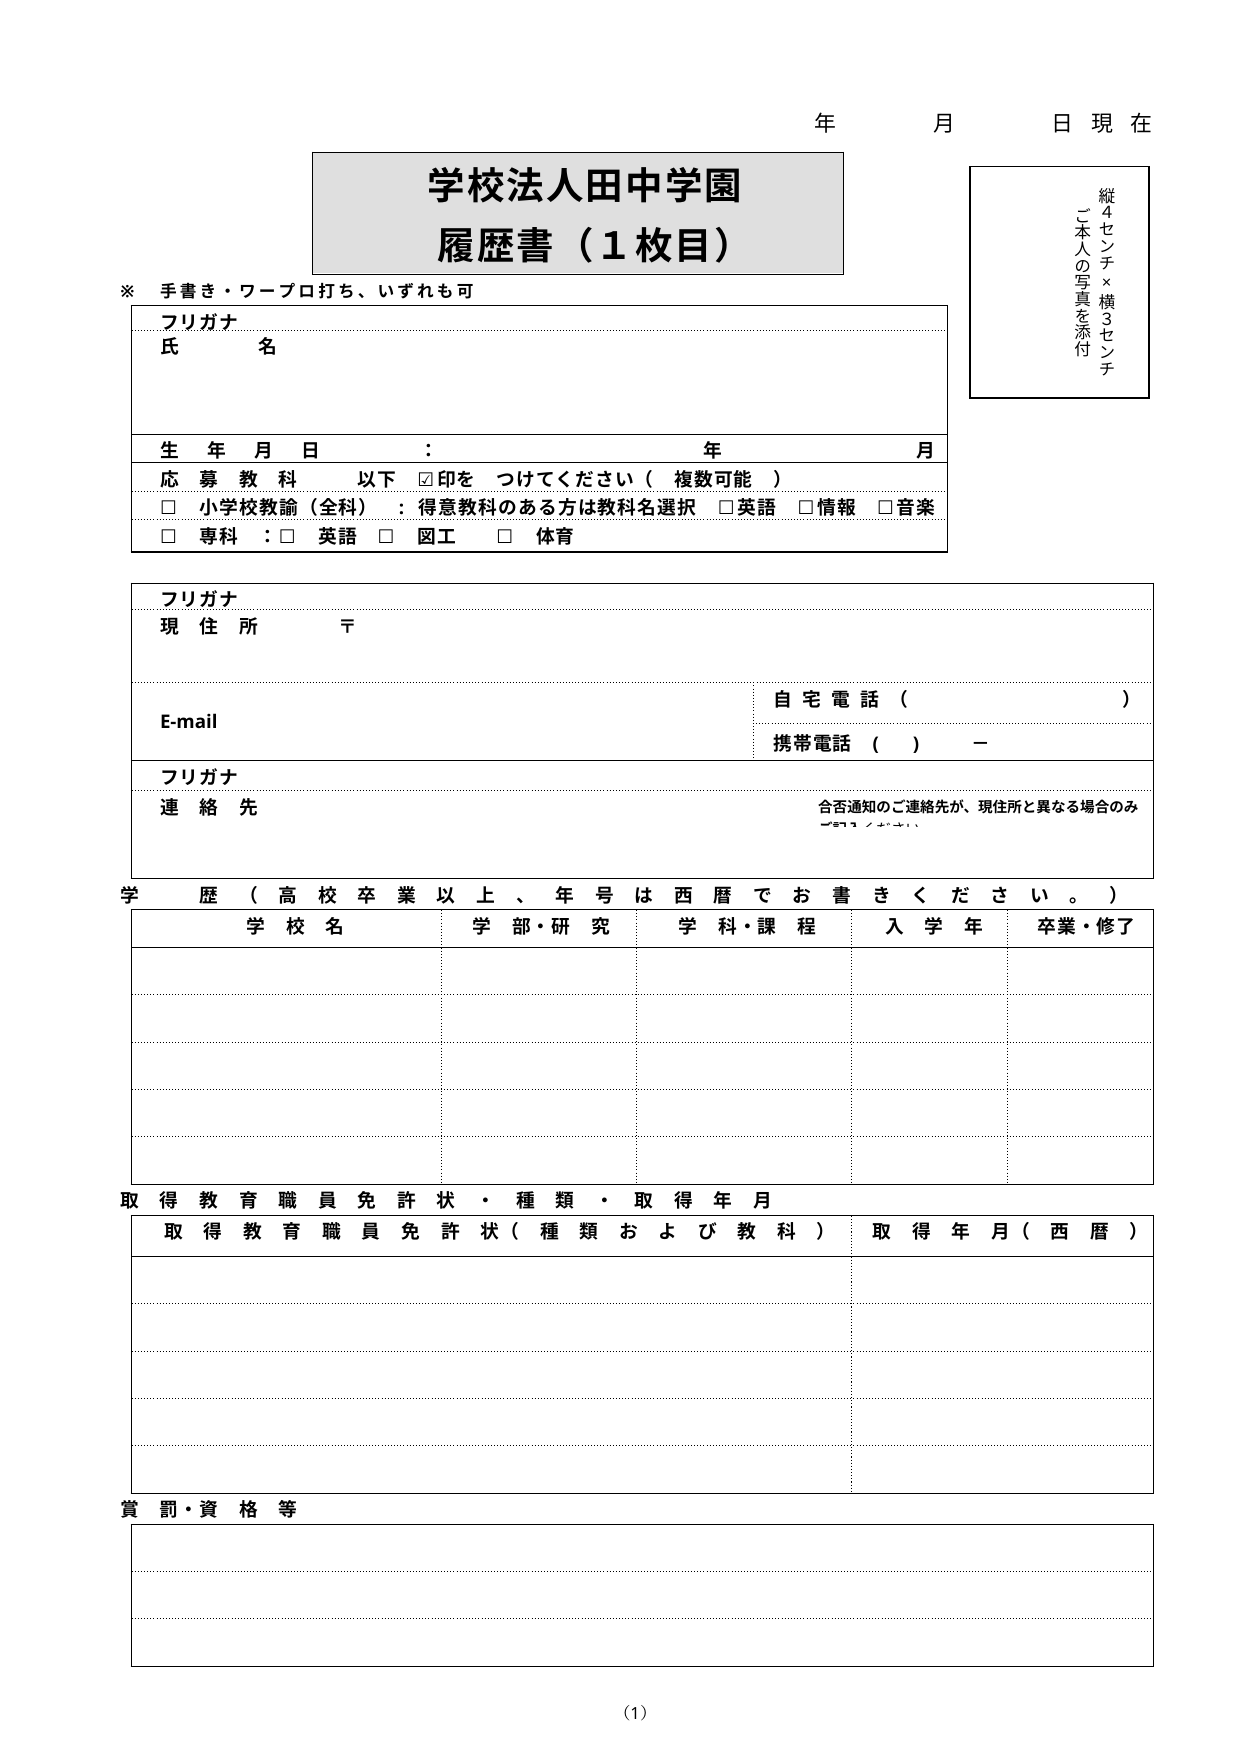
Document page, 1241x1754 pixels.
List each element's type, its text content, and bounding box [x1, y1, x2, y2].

table_cell [851, 1257, 1153, 1303]
table_cell 自宅電話（ ） － [753, 682, 1153, 723]
table_cell [442, 1136, 637, 1183]
table_header 学 校 名 [132, 910, 442, 947]
table_cell [851, 994, 1007, 1042]
table_cell [1007, 948, 1153, 994]
table_header 入 学 年 月 [851, 910, 1007, 947]
table_cell 現 住 所 〒 [132, 609, 1153, 682]
table_cell 応 募 教 科 以下 ☑印を つけてください（ 複数可能 ） [132, 463, 947, 491]
table_cell 生 年 月 日 ： 年 月 日 （ 満 才 ） [132, 435, 947, 462]
table_header 取 得 教 育 職 員 免 許 状（ 種 類 お よ び 教 科 ） [132, 1216, 851, 1256]
table_cell E-mail [132, 682, 753, 760]
table_cell [132, 1618, 1153, 1666]
table_cell [132, 1445, 851, 1492]
table_cell [132, 1136, 442, 1183]
table_header フリガナ [132, 584, 1153, 609]
table_header 取 得 年 月（西暦） [851, 1216, 1153, 1256]
table_cell [442, 1042, 637, 1089]
table_cell ☐ 小学校教諭（全科） : 得意教科のある方は教科名選択 ☐英語 ☐情報 ☐音楽 ☐図工 ☐体育 [132, 491, 947, 519]
table_cell [637, 948, 851, 994]
text 賞 罰・資 格 等 [120, 1493, 1149, 1524]
list 手書き・ワープロ打ち、いずれも可 [120, 274, 969, 305]
table_cell [132, 1398, 851, 1445]
table_header [132, 1525, 1153, 1571]
table_header 卒業・修了年月 [1007, 910, 1153, 947]
table_cell 連 絡 先 [132, 790, 1153, 878]
table_cell 携帯電話 ( ) － [753, 723, 1153, 760]
table_cell [851, 1445, 1153, 1492]
table_cell [1007, 1136, 1153, 1183]
text 取得教育職員免許状・種類・取得年月 [120, 1184, 1149, 1215]
table_header 学 科・課 程 [637, 910, 851, 947]
table_cell [851, 948, 1007, 994]
table_cell [1007, 994, 1153, 1042]
table_cell [851, 1042, 1007, 1089]
table_cell [637, 994, 851, 1042]
table_cell [132, 1089, 442, 1136]
table_cell [851, 1398, 1153, 1445]
table_header フリガナ [132, 306, 947, 330]
table_cell [132, 1303, 851, 1351]
table_cell [132, 948, 442, 994]
text 学 歴（高校卒業以上、年号は西暦でお書きください。） [120, 879, 1149, 909]
table_cell [132, 1042, 442, 1089]
table_cell [442, 1089, 637, 1136]
table_cell [132, 1351, 851, 1398]
table_cell [1007, 1042, 1153, 1089]
table_cell [442, 948, 637, 994]
table_cell [851, 1303, 1153, 1351]
table_header 学校法人田中学園 履歴書（１枚目） [313, 153, 843, 273]
table_cell [1007, 1089, 1153, 1136]
table_cell [132, 1571, 1153, 1618]
table_cell [851, 1089, 1007, 1136]
table_cell フリガナ [132, 761, 1153, 790]
table_cell 氏 名 ￥ [132, 330, 947, 433]
table_cell [132, 994, 442, 1042]
table_cell ☐ 専科 ：☐ 英語 ☐ 図工 ☐ 体育 [132, 519, 947, 551]
table_cell [442, 994, 637, 1042]
table_header 学 部・研 究 科 [442, 910, 637, 947]
text 年 月 日現在 [120, 91, 1170, 152]
table_cell [851, 1351, 1153, 1398]
table_cell [637, 1089, 851, 1136]
table_cell [637, 1136, 851, 1183]
table_cell [132, 1257, 851, 1303]
table_cell [637, 1042, 851, 1089]
table_cell [851, 1136, 1007, 1183]
